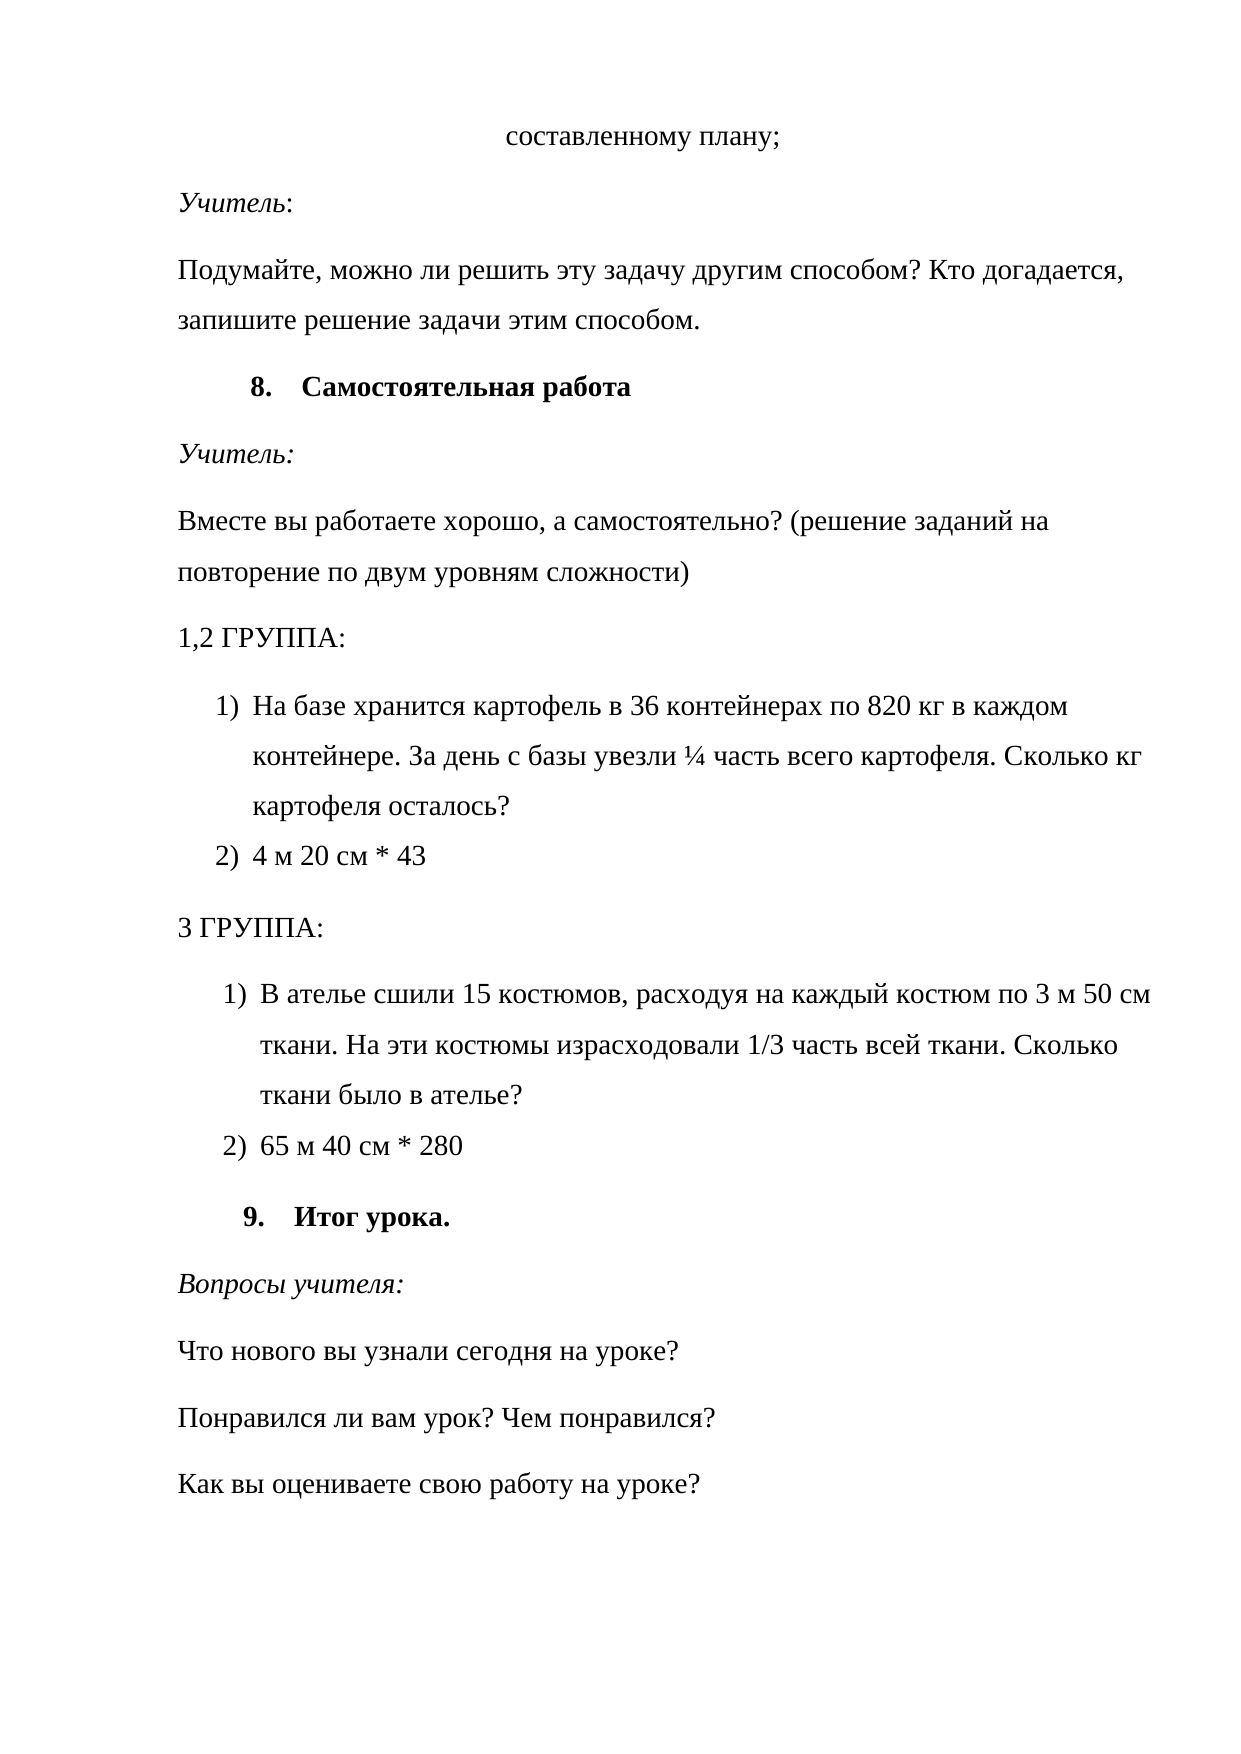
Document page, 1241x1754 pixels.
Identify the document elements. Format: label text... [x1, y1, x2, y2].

list 4 м 20 см * 43 [215, 838, 1152, 872]
text Как вы оцениваете свою работу на уроке? [177, 1467, 1152, 1500]
list На базе хранится картофель в 36 контейнерах по 820 кг в каждом контейнере. За день с базы увезли ¼ часть всего картофеля. Сколько кг картофеля осталось? [215, 688, 1152, 822]
text Понравился ли вам урок? Чем понравился? [177, 1400, 1152, 1433]
text составленному плану; [177, 118, 1152, 152]
text 9. Итог урока. [177, 1199, 1152, 1232]
list 65 м 40 см * 280 [222, 1128, 1152, 1161]
text Вместе вы работаете хорошо, а самостоятельно? (решение заданий на повторение по двум уровням сложности) [177, 503, 1152, 587]
text 1,2 ГРУППА: [177, 621, 1152, 654]
text Вопросы учителя: [177, 1266, 1152, 1299]
text Учитель: [177, 436, 1152, 470]
text Учитель: [177, 185, 1152, 219]
text 3 ГРУППА: [177, 910, 1152, 943]
text 8. Самостоятельная работа [177, 369, 1152, 403]
text Подумайте, можно ли решить эту задачу другим способом? Кто догадается, запишите решение задачи этим способом. [177, 252, 1152, 336]
list В ателье сшили 15 костюмов, расходуя на каждый костюм по 3 м 50 см ткани. На эти костюмы израсходовали 1/3 часть всей ткани. Сколько ткани было в ателье? [222, 977, 1152, 1111]
text Что нового вы узнали сегодня на уроке? [177, 1333, 1152, 1366]
